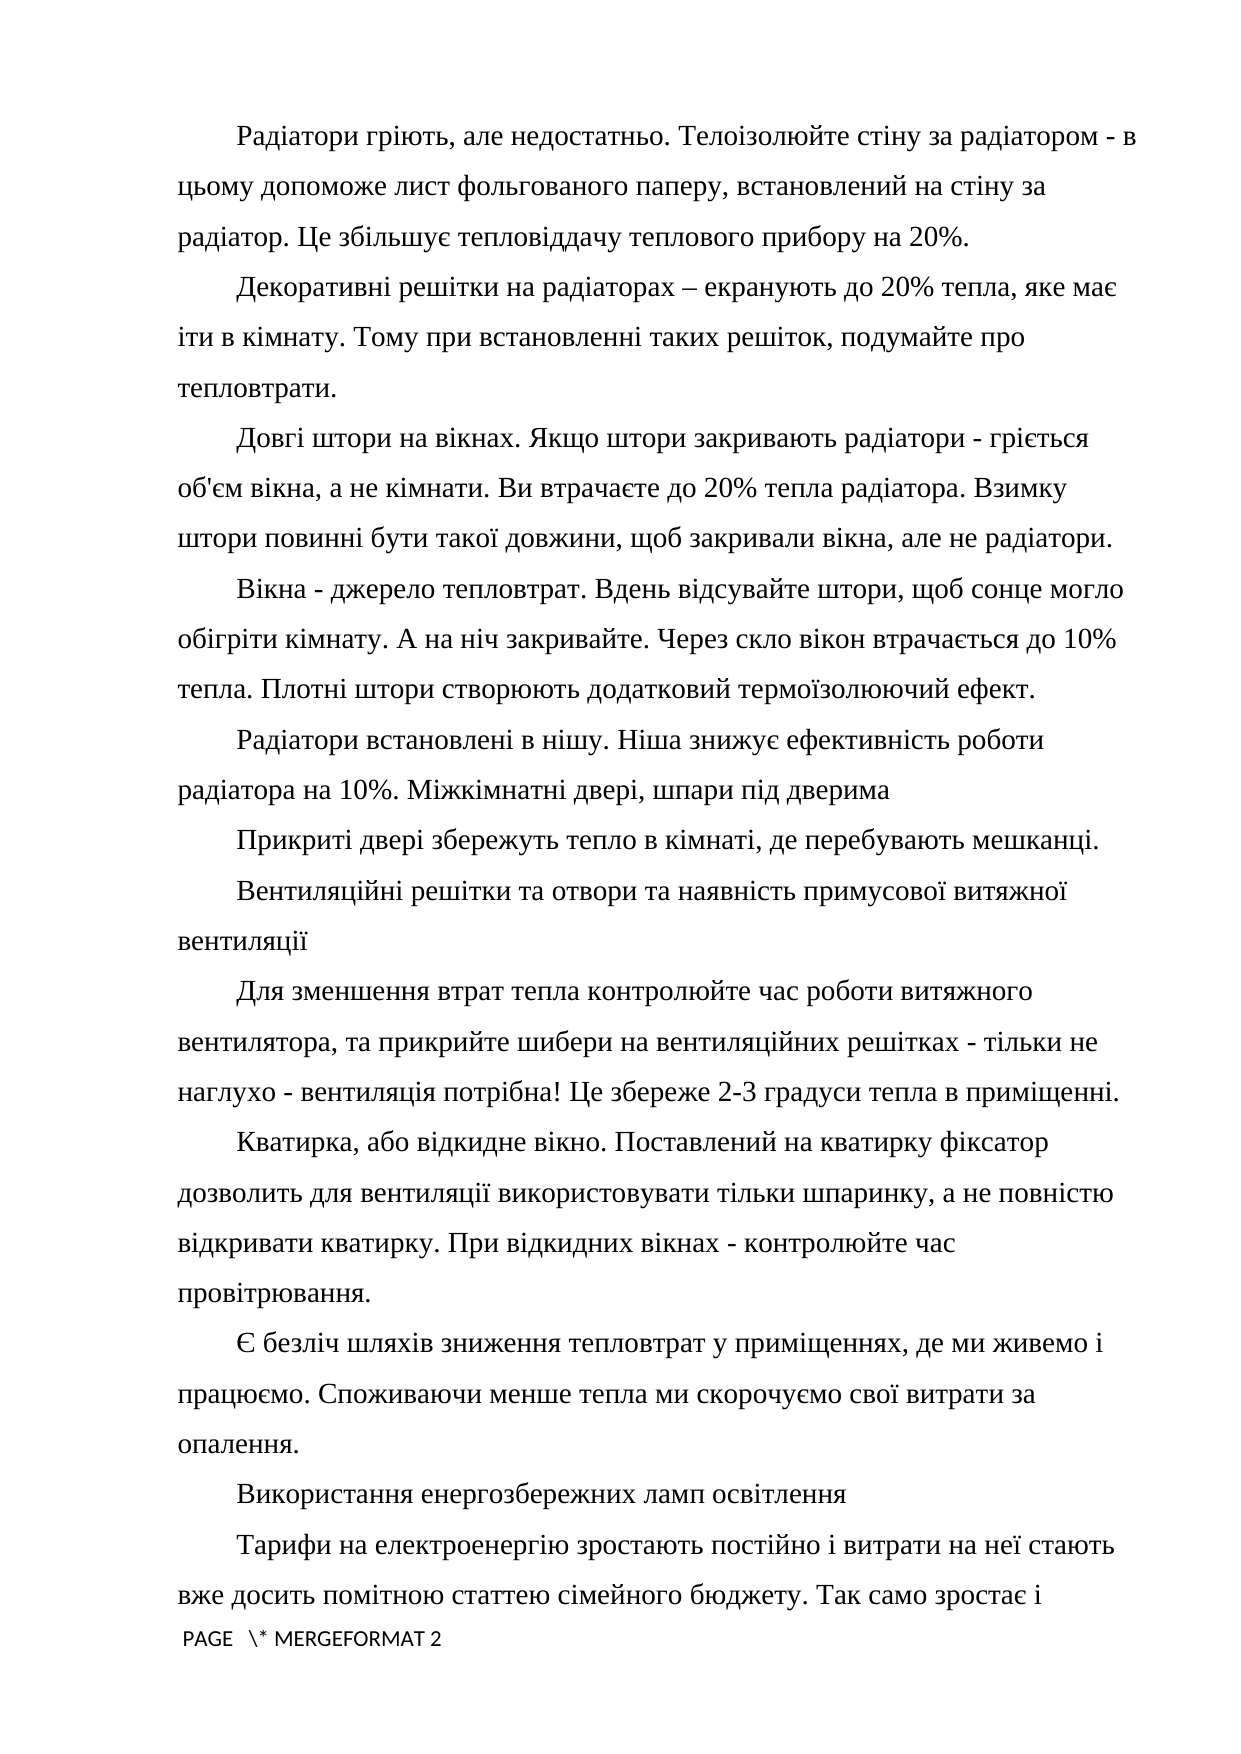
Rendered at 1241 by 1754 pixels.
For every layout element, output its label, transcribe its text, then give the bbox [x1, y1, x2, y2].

text Радіатори гріють, але недостатньо. Телоізолюйте стіну за радіатором - в цьому допоможе лист фольгованого паперу, встановлений на стіну за радіатор. Це збільшує тепловіддачу теплового прибору на 20%. [177, 118, 1152, 252]
text Є безліч шляхів зниження тепловтрат у приміщеннях, де ми живемо і працюємо. Споживаючи менше тепла ми скорочуємо свої витрати за опалення. [177, 1326, 1152, 1460]
text Декоративні решітки на радіаторах – екранують до 20% тепла, яке має іти в кімнату. Тому при встановленні таких решіток, подумайте про тепловтрати. [177, 269, 1152, 403]
text Вікна - джерело тепловтрат. Вдень відсувайте штори, щоб сонце могло обігріти кімнату. А на ніч закривайте. Через скло вікон втрачається до 10% тепла. Плотні штори створюють додатковий термоїзолюючий ефект. [177, 571, 1152, 705]
text Прикриті двері збережуть тепло в кімнаті, де перебувають мешканці. [177, 822, 1152, 856]
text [177, 1527, 1152, 1611]
text Кватирка, або відкидне вікно. Поставлений на кватирку фіксатор дозволить для вентиляції використовувати тільки шпаринку, а не повністю відкривати кватирку. При відкидних вікнах - контролюйте час провітрювання. [177, 1124, 1152, 1309]
text Використання енергозбережних ламп освітлення [177, 1477, 1152, 1510]
text Для зменшення втрат тепла контролюйте час роботи витяжного вентилятора, та прикрийте шибери на вентиляційних решітках - тільки не наглухо - вентиляція потрібна! Це збереже 2-3 градуси тепла в приміщенні. [177, 973, 1152, 1108]
text Радіатори встановлені в нішу. Ніша знижує ефективність роботи радіатора на 10%. Міжкімнатні двері, шпари під дверима [177, 722, 1152, 806]
text Вентиляційні решітки та отвори та наявність примусової витяжної вентиляції [177, 873, 1152, 957]
text Довгі штори на вікнах. Якщо штори закривають радіатори - гріється об'єм вікна, а не кімнати. Ви втрачаєте до 20% тепла радіатора. Взимку штори повинні бути такої довжини, щоб закривали вікна, але не радіатори. [177, 420, 1152, 554]
